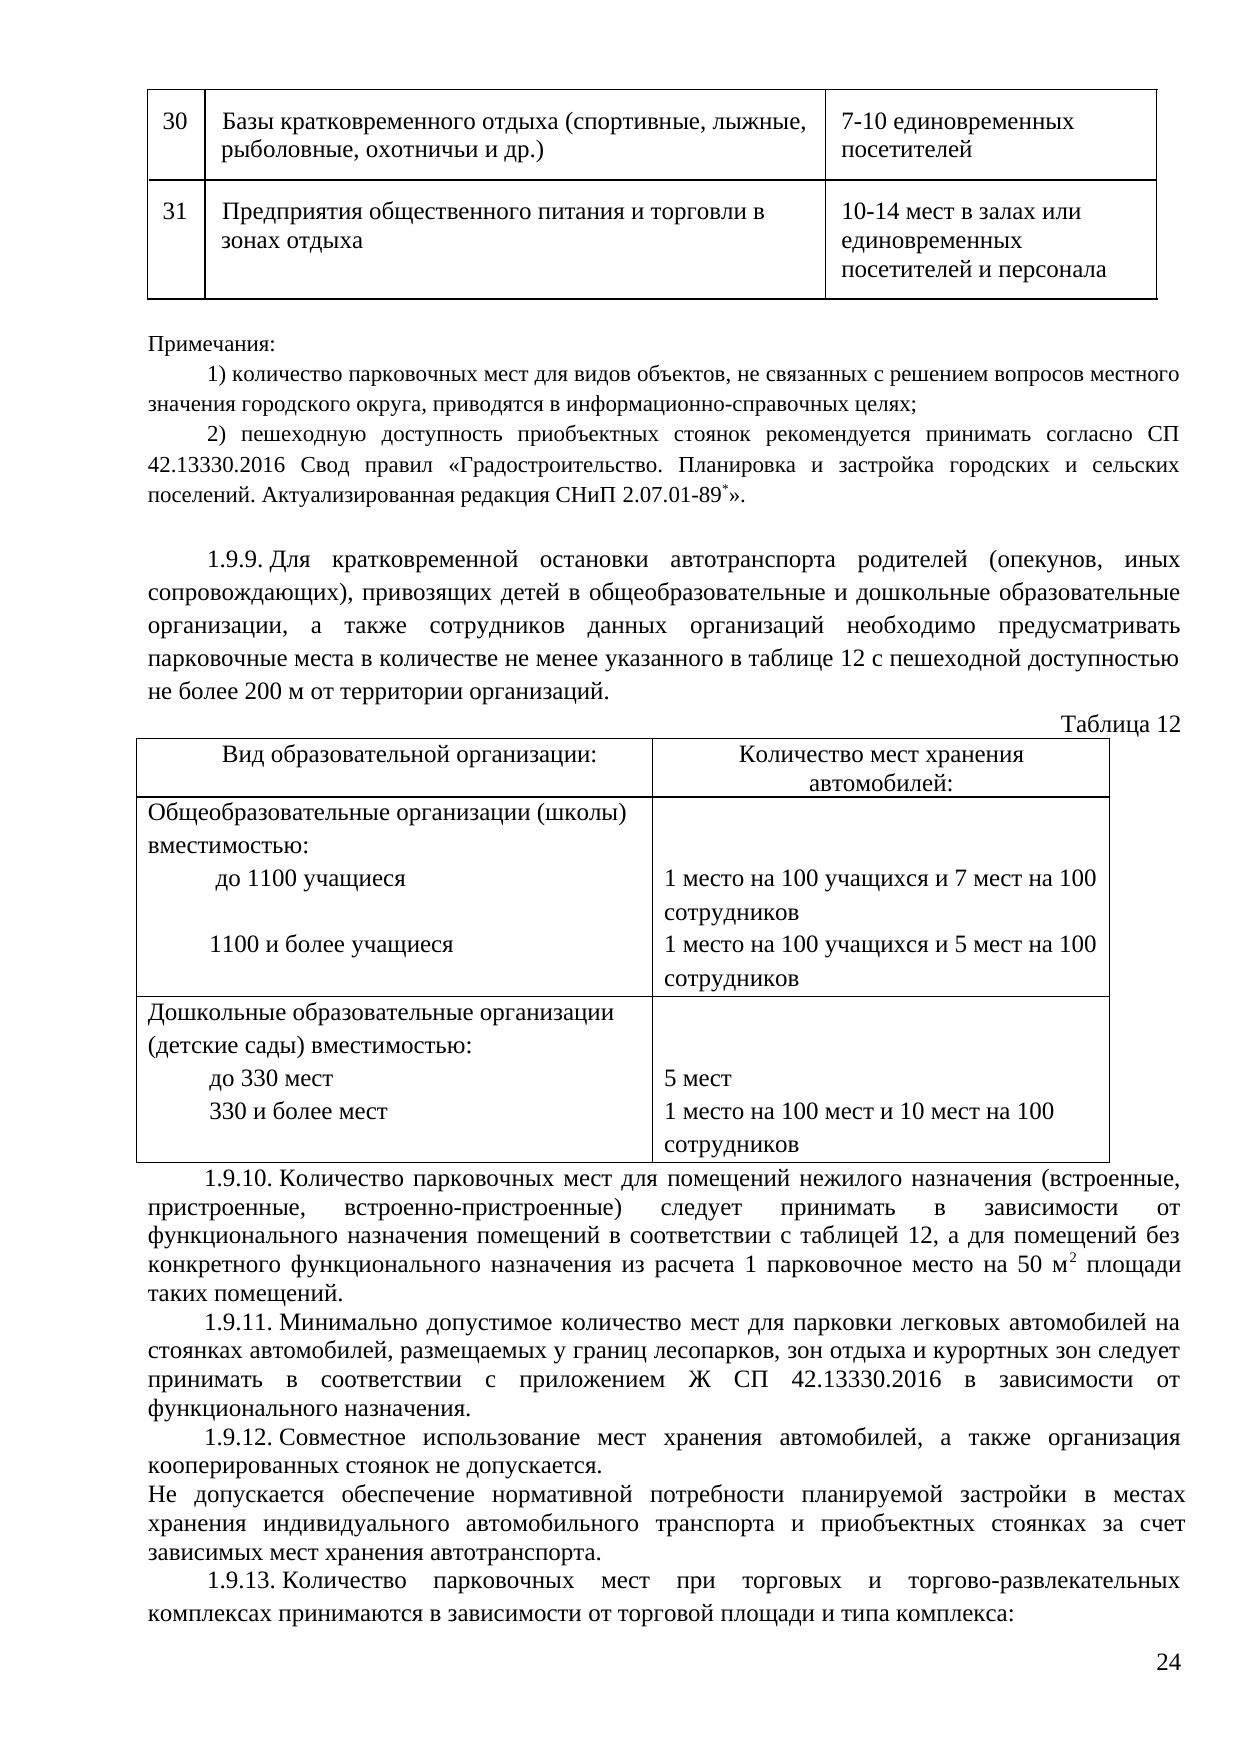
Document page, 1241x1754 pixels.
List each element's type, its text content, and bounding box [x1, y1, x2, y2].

table_header Вид образовательной организации: [137, 739, 652, 796]
table_cell 10-14 мест в залах или единовременных посетителей и персонала [826, 181, 1156, 298]
text 1.9.9. Для кратковременной остановки автотранспорта родителей (опекунов, иных сопровождающих), привозящих детей в общеобразовательные и дошкольные образовательные организации, а также сотрудников данных организаций необходимо предусматривать парковочные места в количестве не менее указанного в таблице 12 с пешеходной доступностью не более 200 м от территории организаций. [148, 544, 1181, 705]
table_cell 7-10 единовременных посетителей [826, 90, 1156, 179]
table_cell Базы кратковременного отдыха (спортивные, лыжные, рыболовные, охотничьи и др.) [206, 90, 825, 179]
text 2) пешеходную доступность приобъектных стоянок рекомендуется принимать согласно СП 42.13330.2016 Свод правил «Градостроительство. Планировка и застройка городских и сельских поселений. Актуализированная редакция СНиП 2.07.01-89*». [148, 420, 1181, 507]
table_cell 1 место на 100 учащихся и 7 мест на 100 сотрудников 1 место на 100 учащихся и 5 мест на 100 сотрудников [653, 798, 1109, 996]
text Примечания: [148, 299, 1181, 356]
table_cell 31 [148, 180, 204, 298]
table_cell Общеобразовательные организации (школы) вместимостью: до 1100 учащиеся 1100 и более учащиеся [137, 798, 652, 996]
text 1.9.10. Количество парковочных мест для помещений нежилого назначения (встроенные, пристроенные, встроенно-пристроенные) следует принимать в зависимости от функционального назначения помещений в соответствии с таблицей 12, а для помещений без конкретного функционального назначения из расчета 1 парковочное место на 50 м2 площади таких помещений. [148, 1163, 1181, 1307]
table_cell Дошкольные образовательные организации (детские сады) вместимостью: до 330 мест 330 и более мест [137, 997, 652, 1162]
table_cell 30 [148, 90, 204, 179]
text Таблица 12 [148, 709, 1181, 738]
text Не допускается обеспечение нормативной потребности планируемой застройки в местах хранения индивидуального автомобильного транспорта и приобъектных стоянках за счет зависимых мест хранения автотранспорта. [148, 1479, 1186, 1565]
text 1.9.13. Количество парковочных мест при торговых и торгово-развлекательных комплексах принимаются в зависимости от торговой площади и типа комплекса: [148, 1565, 1181, 1627]
text 1.9.11. Минимально допустимое количество мест для парковки легковых автомобилей на стоянках автомобилей, размещаемых у границ лесопарков, зон отдыха и курортных зон следует принимать в соответствии с приложением Ж СП 42.13330.2016 в зависимости от функционального назначения. [148, 1307, 1181, 1422]
text 1) количество парковочных мест для видов объектов, не связанных с решением вопросов местного значения городского округа, приводятся в информационно-справочных целях; [148, 360, 1181, 417]
text 1.9.12. Совместное использование мест хранения автомобилей, а также организация кооперированных стоянок не допускается. [148, 1422, 1181, 1479]
table_header Количество мест хранения автомобилей: [653, 739, 1109, 796]
table_cell 5 мест 1 место на 100 мест и 10 мест на 100 сотрудников [653, 997, 1109, 1162]
table_cell Предприятия общественного питания и торговли в зонах отдыха [206, 181, 825, 298]
